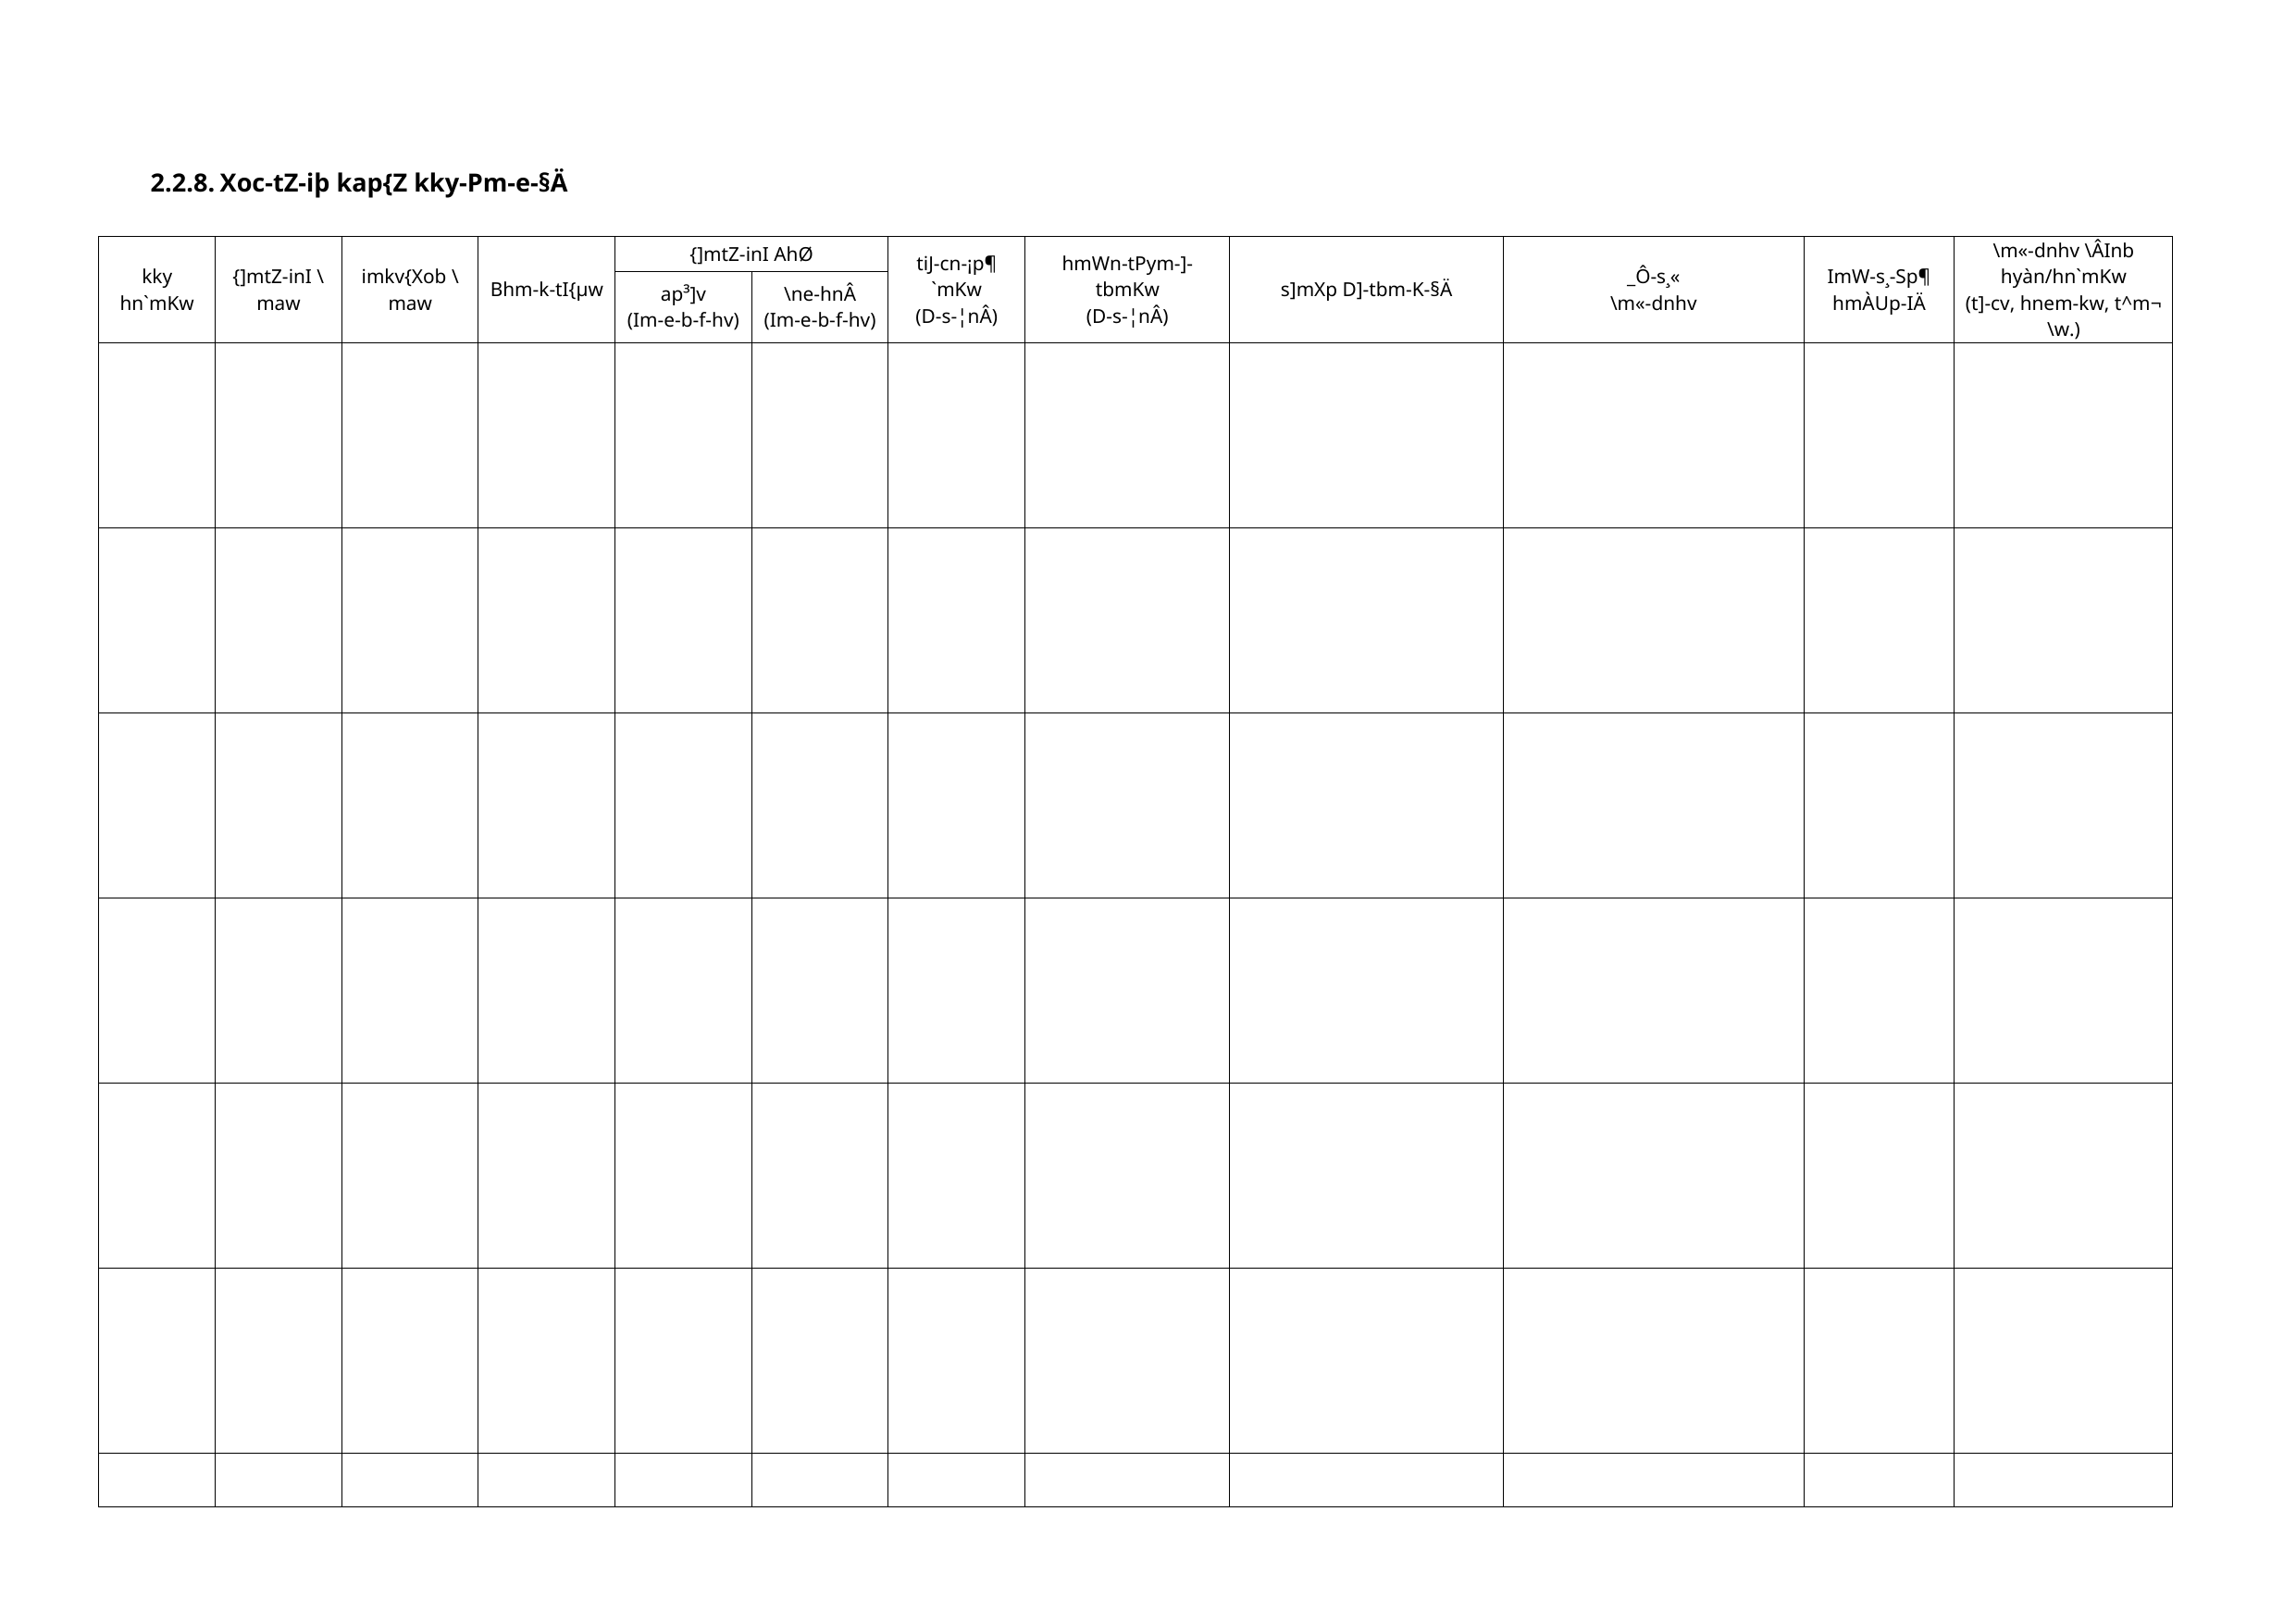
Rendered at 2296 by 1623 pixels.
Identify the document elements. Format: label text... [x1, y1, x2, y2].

table_cell [1805, 1454, 1954, 1506]
table_header {]mtZ-inI AhØ [615, 237, 887, 270]
table_cell [1230, 343, 1503, 527]
table_cell [1230, 713, 1503, 898]
table_cell [342, 713, 478, 898]
table_cell [888, 343, 1024, 527]
table_cell [216, 528, 341, 712]
table_cell [1955, 343, 2172, 527]
table_cell [478, 1454, 614, 1506]
table_cell [752, 898, 887, 1083]
table_cell [615, 1084, 751, 1268]
table_cell [99, 1084, 215, 1268]
table_cell [1805, 898, 1954, 1083]
table_cell [615, 343, 751, 527]
table_cell [1025, 1269, 1229, 1453]
table_cell [1805, 1269, 1954, 1453]
table_cell [1805, 713, 1954, 898]
table_cell [216, 1084, 341, 1268]
table_header {]mtZ-inI \maw [216, 237, 341, 342]
table_cell [99, 343, 215, 527]
table_cell [99, 528, 215, 712]
table_cell [342, 898, 478, 1083]
table_cell [99, 1454, 215, 1506]
table_cell [342, 343, 478, 527]
table_cell [615, 1454, 751, 1506]
table_header hmWn-tPym-]-tbmKw (D-s­-¦nÂ) [1025, 237, 1229, 342]
table_cell [1504, 1084, 1804, 1268]
table_cell [1025, 898, 1229, 1083]
table_cell [342, 1454, 478, 1506]
table_cell [888, 1084, 1024, 1268]
table_cell [888, 1454, 1024, 1506]
table_cell [615, 898, 751, 1083]
table_cell [1955, 1269, 2172, 1453]
table_cell [1955, 1084, 2172, 1268]
table_cell [216, 1269, 341, 1453]
table_header \m«-dnhv \ÂInb hyàn/hn`mKw (t]-cv, hnem-kw, t^m¬ \w.) [1955, 237, 2172, 342]
table_cell [752, 1084, 887, 1268]
table_cell [615, 713, 751, 898]
table_cell [478, 1269, 614, 1453]
table_cell [478, 343, 614, 527]
table_cell [478, 528, 614, 712]
table_cell [1805, 343, 1954, 527]
table_cell [1805, 528, 1954, 712]
table_header kky hn`mKw [99, 237, 215, 342]
table_cell [216, 898, 341, 1083]
table_cell [752, 1269, 887, 1453]
table_cell [752, 528, 887, 712]
table_cell [478, 713, 614, 898]
table_cell [752, 713, 887, 898]
table_cell [1504, 1454, 1804, 1506]
table_cell [1504, 898, 1804, 1083]
table_cell \ne-hnÂ (Im-e-b-f-hv) [752, 272, 887, 342]
table_cell [1805, 1084, 1954, 1268]
table_cell [615, 1269, 751, 1453]
table_cell [99, 898, 215, 1083]
table_cell [1955, 1454, 2172, 1506]
table_cell [1230, 1454, 1503, 1506]
table_cell [752, 343, 887, 527]
table_cell [478, 898, 614, 1083]
table_cell [1504, 528, 1804, 712]
table_header _Ô-s¸« \m«-dnhv [1504, 237, 1804, 342]
table_cell [1025, 528, 1229, 712]
table_cell [1230, 1084, 1503, 1268]
table_cell [1955, 528, 2172, 712]
table_cell [1504, 1269, 1804, 1453]
table_cell [1025, 343, 1229, 527]
table_cell [1504, 343, 1804, 527]
table_cell [478, 1084, 614, 1268]
table_cell [216, 1454, 341, 1506]
table_header Bhm-k-tI{µw [478, 237, 614, 342]
table_cell ap³]v (Im-e-b-f-hv) [615, 272, 751, 342]
table_cell [888, 1269, 1024, 1453]
table_cell [1230, 898, 1503, 1083]
table_cell [888, 898, 1024, 1083]
table_header tiJ-cn-¡p¶ `mKw (D-s­-¦nÂ) [888, 237, 1024, 342]
table_cell [216, 343, 341, 527]
table_cell [1955, 898, 2172, 1083]
table_header s]mXp D]-tbm-K-§Ä [1230, 237, 1503, 342]
table_cell [342, 1084, 478, 1268]
table_cell [1504, 713, 1804, 898]
table_cell [1025, 713, 1229, 898]
table_cell [1230, 1269, 1503, 1453]
table_cell [888, 528, 1024, 712]
table_cell [1230, 528, 1503, 712]
table_header imkv{Xob \maw [342, 237, 478, 342]
table_cell [342, 528, 478, 712]
table_cell [99, 713, 215, 898]
table_cell [888, 713, 1024, 898]
table_cell [1025, 1084, 1229, 1268]
table_cell [752, 1454, 887, 1506]
table_cell [615, 528, 751, 712]
table_cell [1025, 1454, 1229, 1506]
table_cell [342, 1269, 478, 1453]
list Xoc-tZ-iþ kap{Z kky-Pm-e-§Ä [150, 166, 2156, 200]
table_cell [216, 713, 341, 898]
table_cell [1955, 713, 2172, 898]
table_cell [99, 1269, 215, 1453]
table_header ImW-s¸-Sp¶ hmÀUp-IÄ [1805, 237, 1954, 342]
